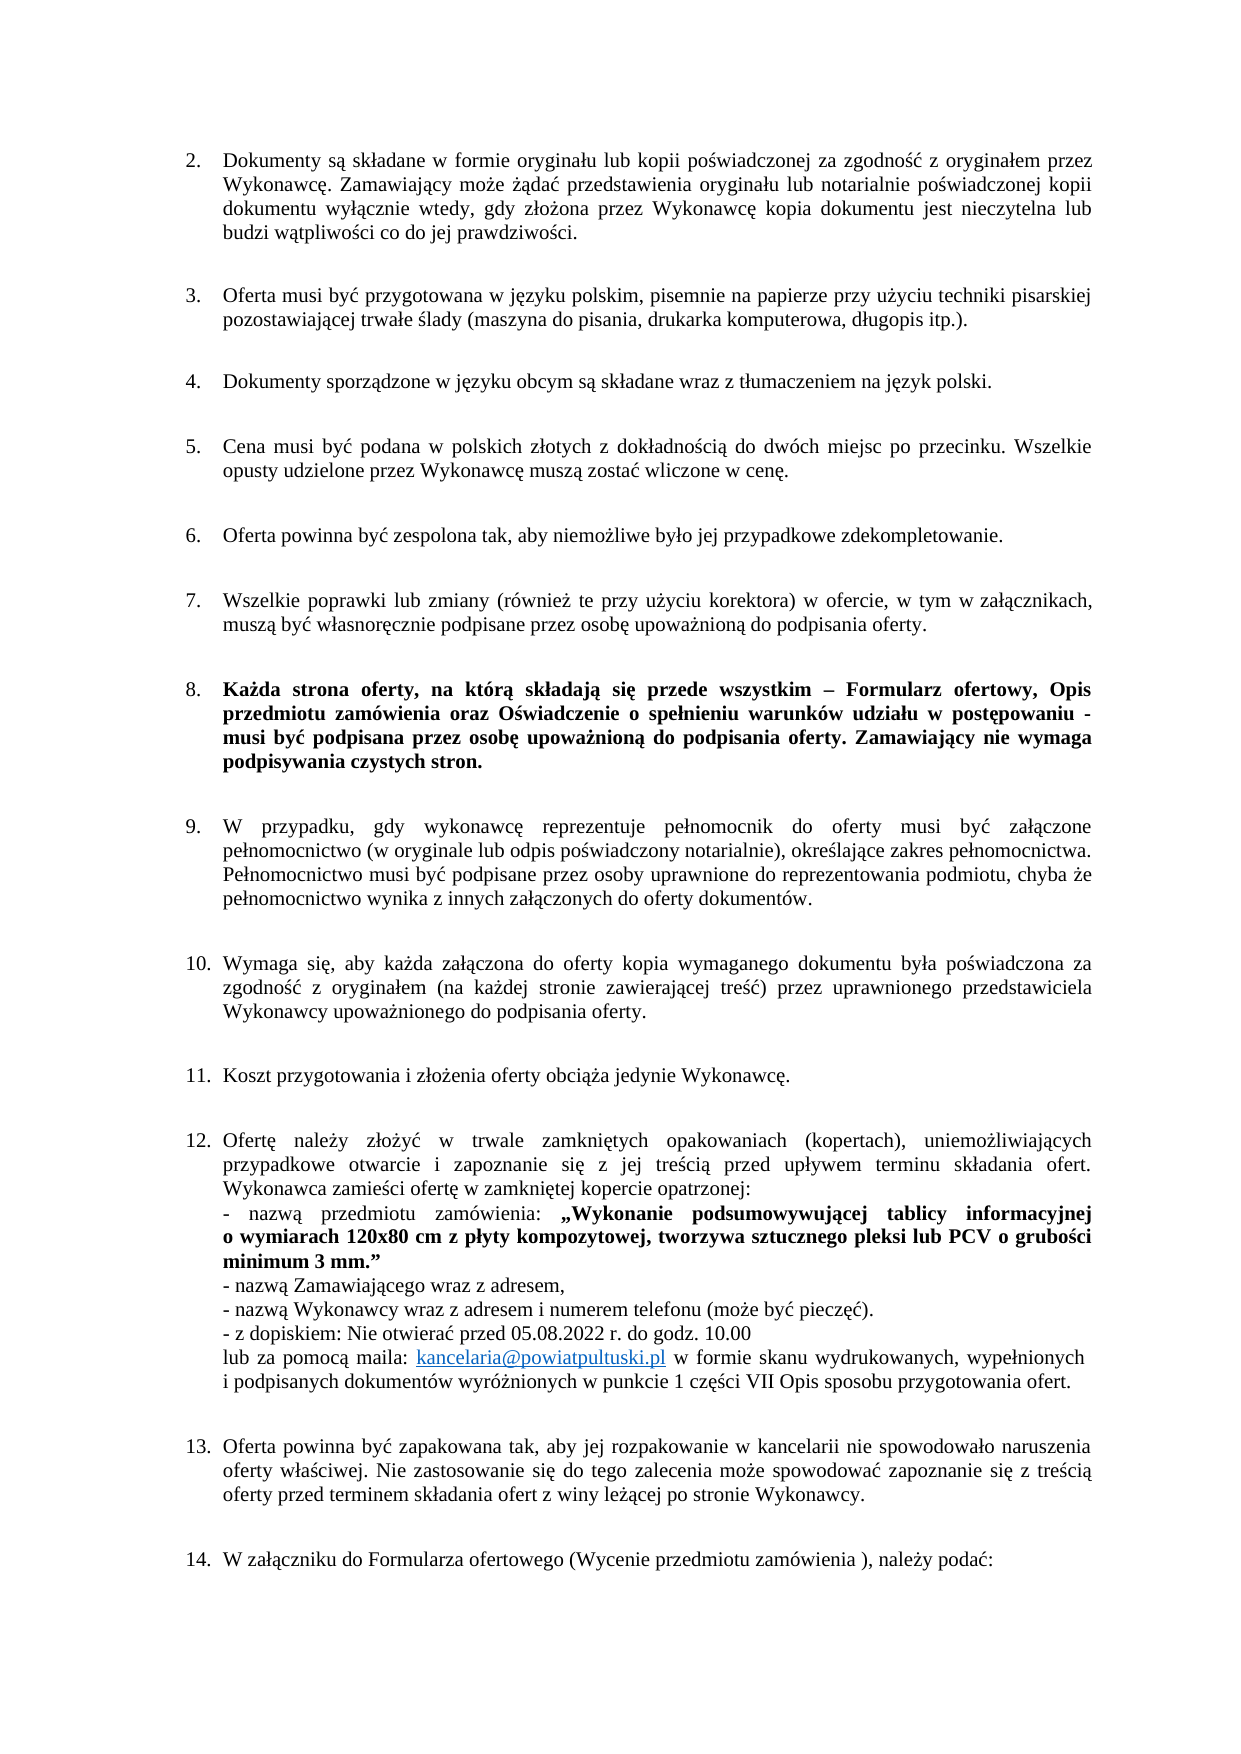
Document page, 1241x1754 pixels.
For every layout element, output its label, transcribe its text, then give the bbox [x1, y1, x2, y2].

text - nazwą Wykonawcy wraz z adresem i numerem telefonu (może być pieczęć). [223, 1297, 1093, 1321]
list Dokumenty są składane w formie oryginału lub kopii poświadczonej za zgodność z oryginałem przez Wykonawcę. Zamawiający może żądać przedstawienia oryginału lub notarialnie poświadczonej kopii dokumentu wyłącznie wtedy, gdy złożona przez Wykonawcę kopia dokumentu jest nieczytelna lub budzi wątpliwości co do jej prawdziwości. [185, 148, 1093, 244]
list Wszelkie poprawki lub zmiany (również te przy użyciu korektora) w ofercie, w tym w załącznikach, muszą być własnoręcznie podpisane przez osobę upoważnioną do podpisania oferty. [185, 588, 1093, 636]
list Oferta powinna być zapakowana tak, aby jej rozpakowanie w kancelarii nie spowodowało naruszenia oferty właściwej. Nie zastosowanie się do tego zalecenia może spowodować zapoznanie się z treścią oferty przed terminem składania ofert z winy leżącej po stronie Wykonawcy. [185, 1434, 1093, 1506]
list W przypadku, gdy wykonawcę reprezentuje pełnomocnik do oferty musi być załączone pełnomocnictwo (w oryginale lub odpis poświadczony notarialnie), określające zakres pełnomocnictwa. Pełnomocnictwo musi być podpisane przez osoby uprawnione do reprezentowania podmiotu, chyba że pełnomocnictwo wynika z innych załączonych do oferty dokumentów. [185, 813, 1093, 910]
list Dokumenty sporządzone w języku obcym są składane wraz z tłumaczeniem na język polski. [185, 369, 1093, 393]
list Oferta powinna być zespolona tak, aby niemożliwe było jej przypadkowe zdekompletowanie. [185, 523, 1093, 547]
list W załączniku do Formularza ofertowego (Wycenie przedmiotu zamówienia ), należy podać: [185, 1547, 1093, 1571]
list Oferta musi być przygotowana w języku polskim, pisemnie na papierze przy użyciu techniki pisarskiej pozostawiającej trwałe ślady (maszyna do pisania, drukarka komputerowa, długopis itp.). [185, 282, 1093, 331]
list Cena musi być podana w polskich złotych z dokładnością do dwóch miejsc po przecinku. Wszelkie opusty udzielone przez Wykonawcę muszą zostać wliczone w cenę. [185, 434, 1093, 482]
list Każda strona oferty, na którą składają się przede wszystkim – Formularz ofertowy, Opis przedmiotu zamówienia oraz Oświadczenie o spełnieniu warunków udziału w postępowaniu - musi być podpisana przez osobę upoważnioną do podpisania oferty. Zamawiający nie wymaga podpisywania czystych stron. [185, 677, 1093, 773]
list Wymaga się, aby każda załączona do oferty kopia wymaganego dokumentu była poświadczona za zgodność z oryginałem (na każdej stronie zawierającej treść) przez uprawnionego przedstawiciela Wykonawcy upoważnionego do podpisania oferty. [185, 951, 1093, 1023]
text - nazwą przedmiotu zamówienia: „Wykonanie podsumowywującej tablicy informacyjnej o wymiarach 120x80 cm z płyty kompozytowej, tworzywa sztucznego pleksi lub PCV o grubości minimum 3 mm.” [223, 1200, 1093, 1273]
list Ofertę należy złożyć w trwale zamkniętych opakowaniach (kopertach), uniemożliwiających przypadkowe otwarcie i zapoznanie się z jej treścią przed upływem terminu składania ofert. Wykonawca zamieści ofertę w zamkniętej kopercie opatrzonej: [185, 1128, 1093, 1200]
text lub za pomocą maila: kancelaria@powiatpultuski.pl w formie skanu wydrukowanych, wypełnionych i podpisanych dokumentów wyróżnionych w punkcie 1 części VII Opis sposobu przygotowania ofert. [223, 1345, 1093, 1393]
text - z dopiskiem: Nie otwierać przed 05.08.2022 r. do godz. 10.00 [223, 1321, 1093, 1345]
list Koszt przygotowania i złożenia oferty obciąża jedynie Wykonawcę. [185, 1063, 1093, 1087]
text - nazwą Zamawiającego wraz z adresem, [223, 1273, 1093, 1297]
